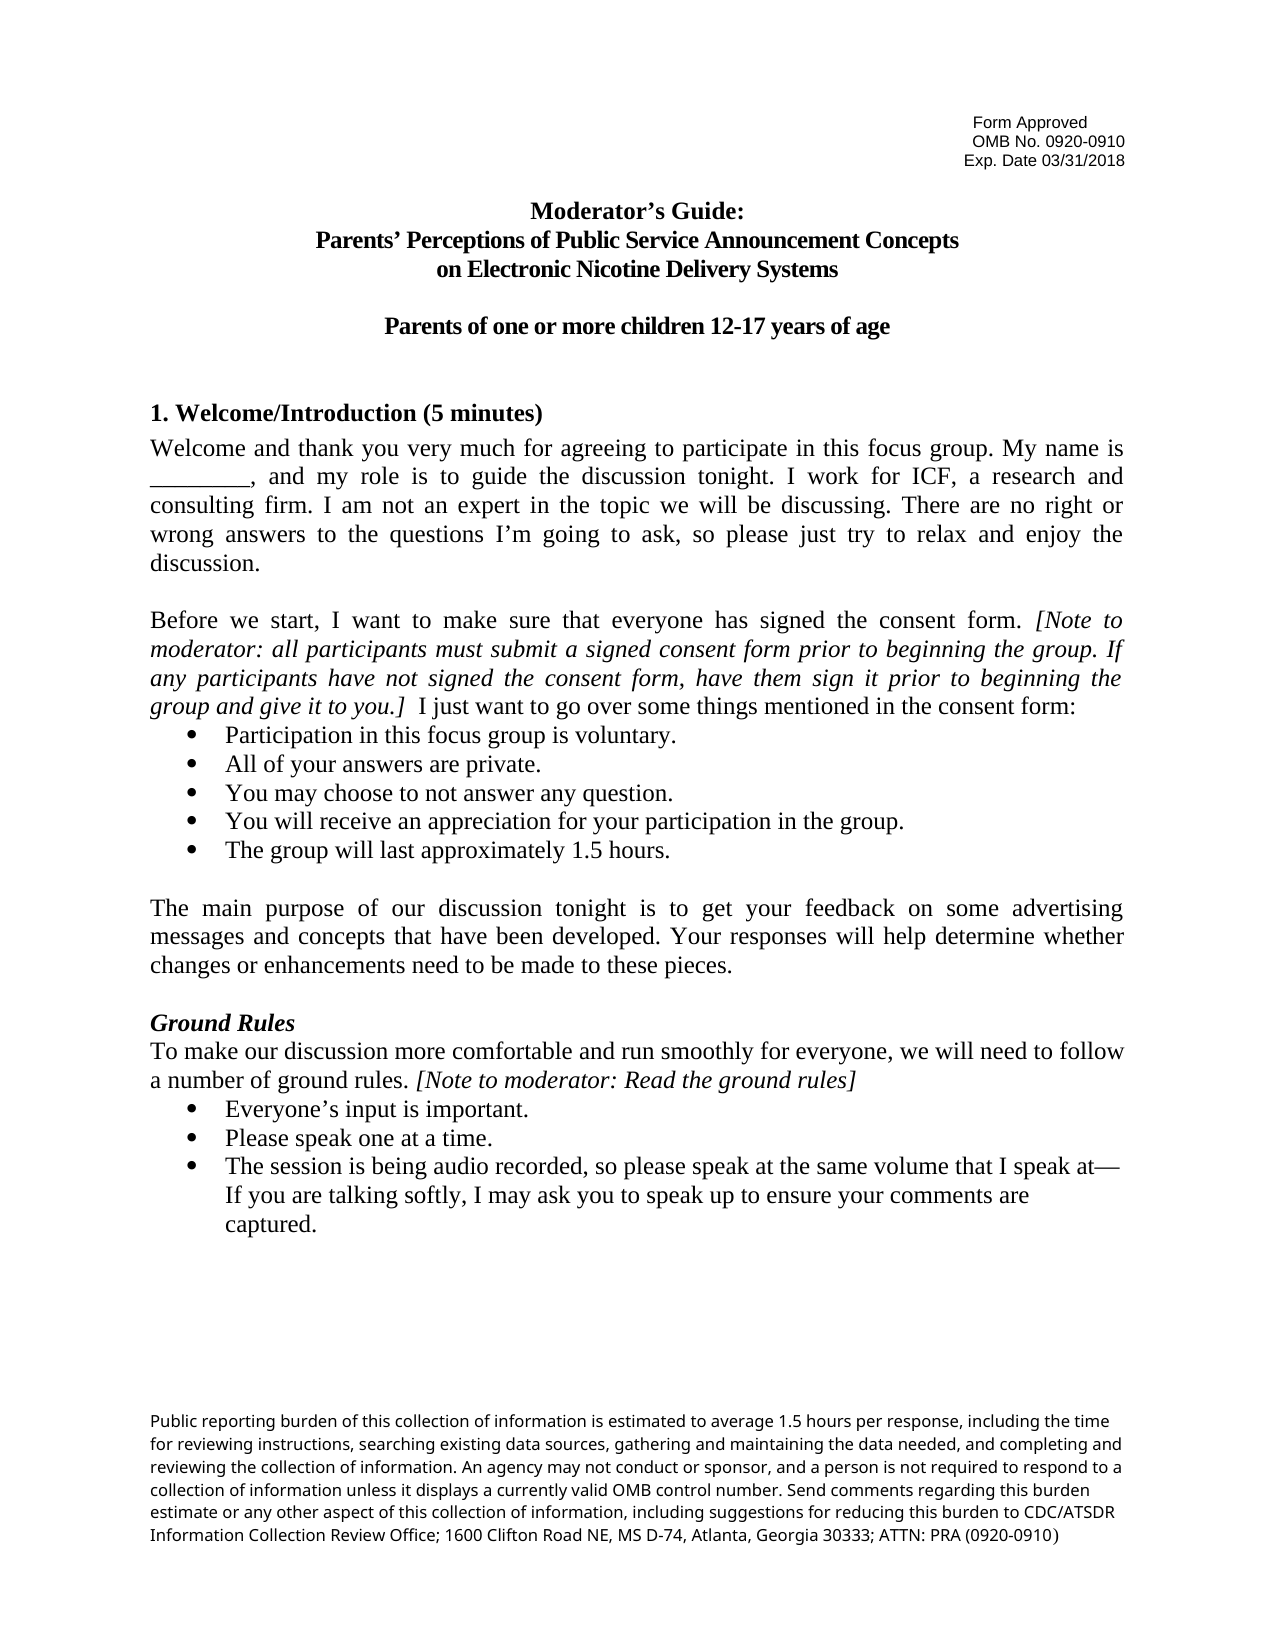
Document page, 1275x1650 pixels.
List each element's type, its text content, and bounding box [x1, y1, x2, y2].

text Exp. Date 03/31/2018 [150, 151, 1125, 170]
text The main purpose of our discussion tonight is to get your feedback on some advertising messages and concepts that have been developed. Your responses will help determine whether changes or enhancements need to be made to these pieces. [150, 893, 1125, 979]
list The group will last approximately 1.5 hours. [187, 835, 1125, 864]
list Participation in this focus group is voluntary. [187, 720, 1125, 749]
list Everyone’s input is important. [187, 1094, 1125, 1123]
text Moderator’s Guide: [150, 196, 1125, 225]
list You will receive an appreciation for your participation in the group. [187, 806, 1125, 835]
title Parents of one or more children 12-17 years of age [150, 311, 1125, 340]
list All of your answers are private. [187, 749, 1125, 778]
text OMB No. 0920-0910 [150, 132, 1125, 151]
subtitle 1. Welcome/Introduction (5 minutes) [150, 398, 1125, 426]
title on Electronic Nicotine Delivery Systems [150, 254, 1125, 283]
text Welcome and thank you very much for agreeing to participate in this focus group. My name is ________, and my role is to guide the discussion tonight. I work for ICF, a research and consulting firm. I am not an expert in the topic we will be discussing. There are no right or wrong answers to the questions I’m going to ask, so please just try to relax and enjoy the discussion. [150, 433, 1125, 576]
list You may choose to not answer any question. [187, 778, 1125, 806]
list The session is being audio recorded, so please speak at the same volume that I speak at—If you are talking softly, I may ask you to speak up to ensure your comments are captured. [187, 1151, 1125, 1238]
title Parents’ Perceptions of Public Service Announcement Concepts [150, 225, 1125, 254]
text Form Approved [150, 112, 1125, 132]
text Ground Rules [150, 1008, 1125, 1036]
text Before we start, I want to make sure that everyone has signed the consent form. [Note to moderator: all participants must submit a signed consent form prior to beginning the group. If any participants have not signed the consent form, have them sign it prior to beginning the group and give it to you.] I just want to go over some things mentioned in the consent form: [150, 605, 1125, 720]
text To make our discussion more comfortable and run smoothly for everyone, we will need to follow a number of ground rules. [Note to moderator: Read the ground rules] [150, 1036, 1125, 1094]
list Please speak one at a time. [187, 1123, 1125, 1151]
